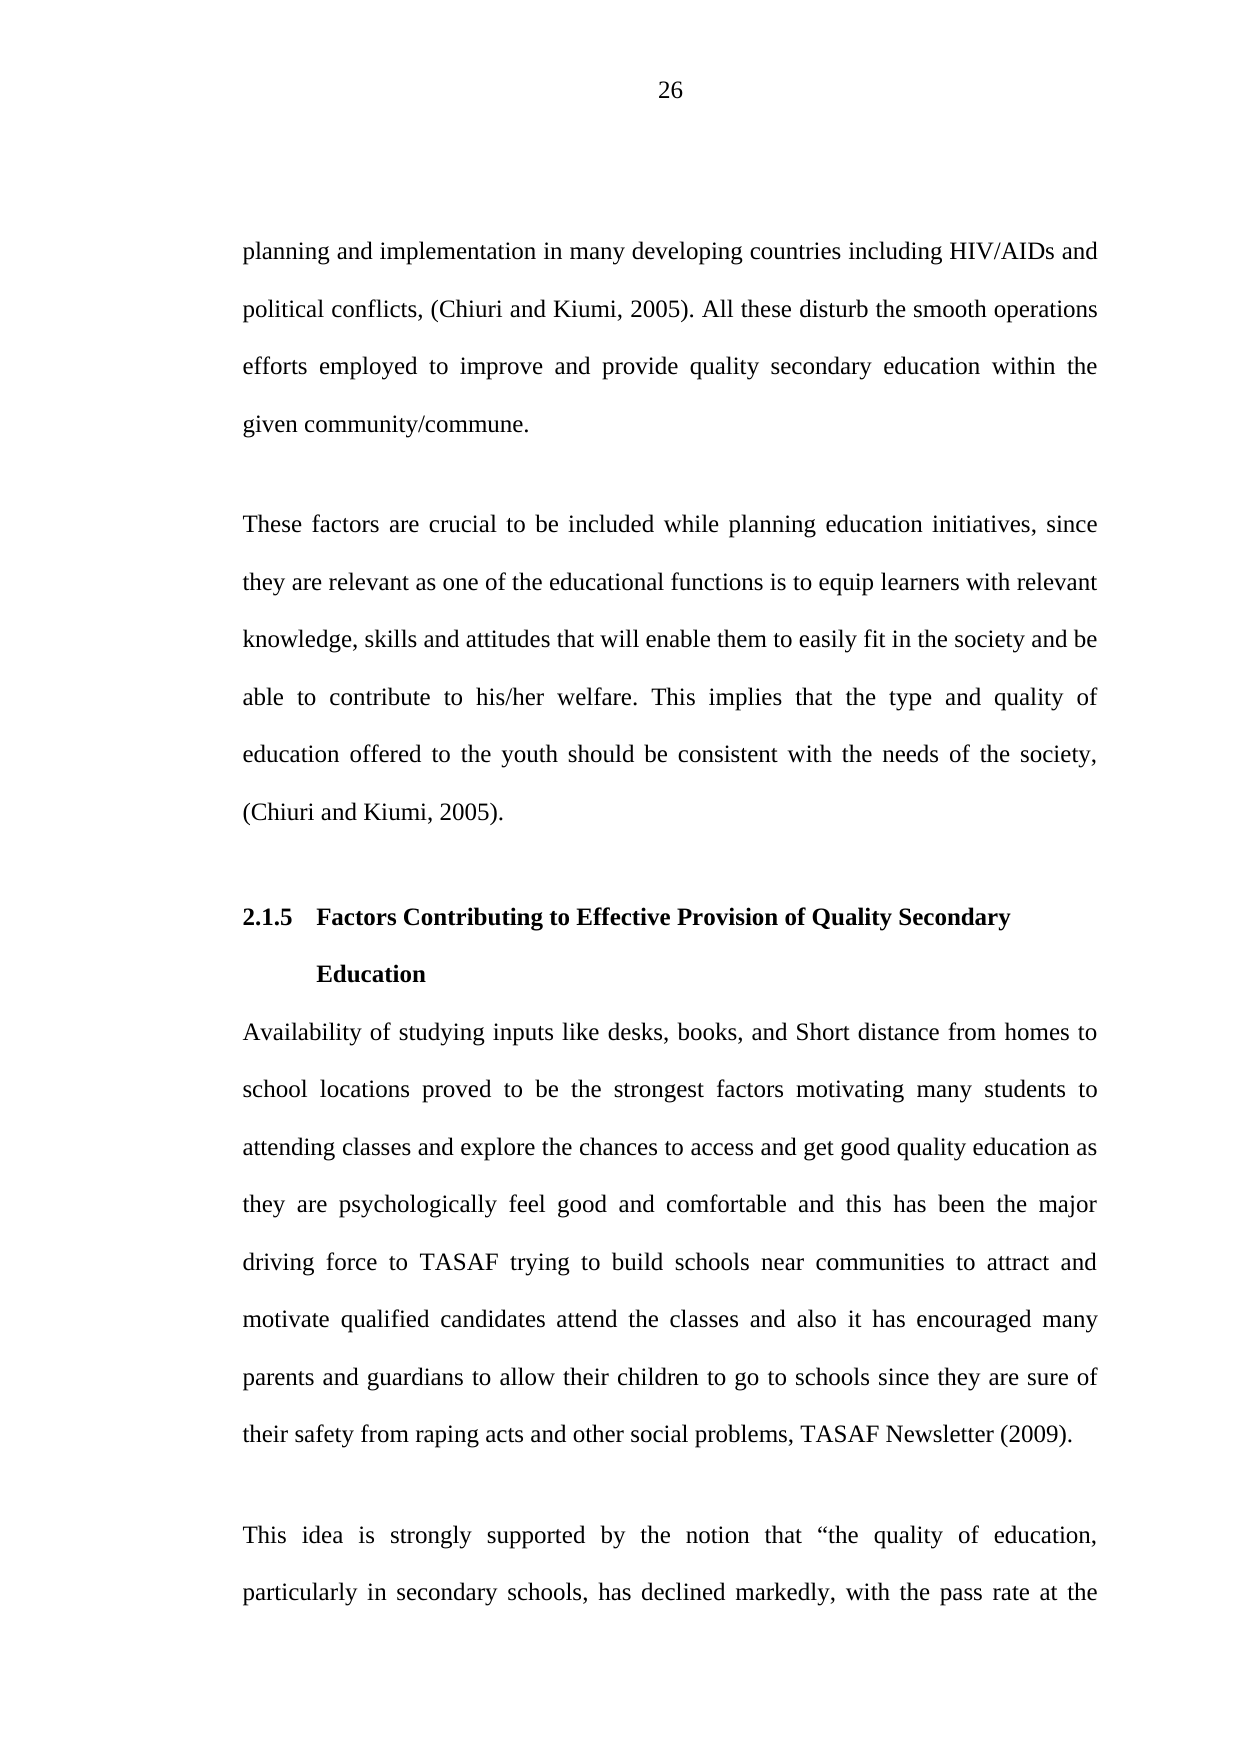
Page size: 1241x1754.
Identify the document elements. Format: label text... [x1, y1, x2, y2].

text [242, 236, 1098, 437]
text These factors are crucial to be included while planning education initiatives, since they are relevant as one of the educational functions is to equip learners with relevant knowledge, skills and attitudes that will enable them to easily fit in the society and be able to contribute to his/her welfare. This implies that the type and quality of education offered to the youth should be consistent with the needs of the society, (Chiuri and Kiumi, 2005). [242, 509, 1098, 826]
subtitle 2.1.5 Factors Contributing to Effective Provision of Quality Secondary Education [242, 902, 1098, 988]
text Availability of studying inputs like desks, books, and Short distance from homes to school locations proved to be the strongest factors motivating many students to attending classes and explore the chances to access and get good quality education as they are psychologically feel good and comfortable and this has been the major driving force to TASAF trying to build schools near communities to attract and motivate qualified candidates attend the classes and also it has encouraged many parents and guardians to allow their children to go to schools since they are sure of their safety from raping acts and other social problems, TASAF Newsletter (2009). [242, 1017, 1098, 1448]
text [242, 1520, 1098, 1606]
